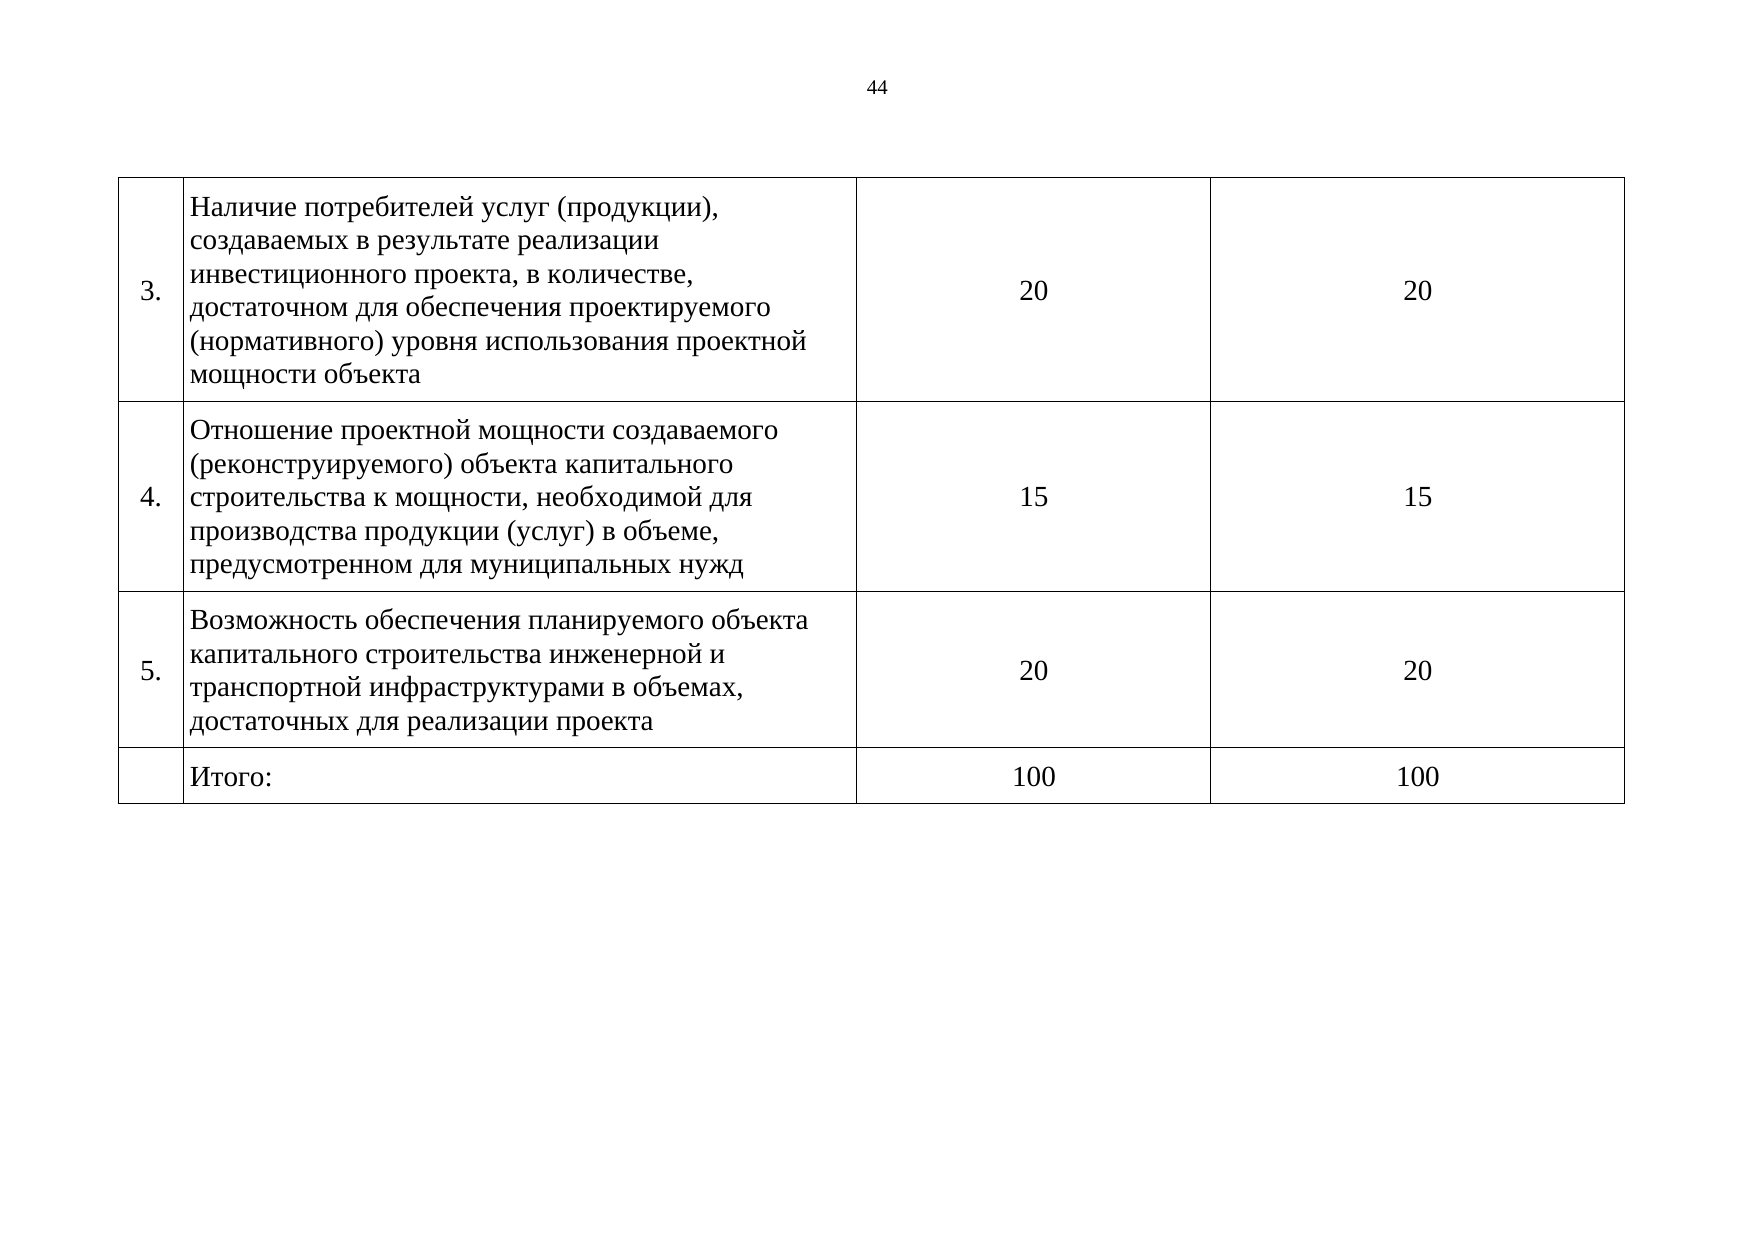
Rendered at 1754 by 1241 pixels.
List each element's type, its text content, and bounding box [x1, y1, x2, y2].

table_cell Наличие потребителей услуг (продукции), создаваемых в результате реализации инвестиционного проекта, в количестве, достаточном для обеспечения проектируемого (нормативного) уровня использования проектной мощности объекта [184, 178, 856, 401]
table_cell 4. [119, 402, 183, 591]
table_cell [119, 748, 183, 803]
table_cell Возможность обеспечения планируемого объекта капитального строительства инженерной и транспортной инфраструктурами в объемах, достаточных для реализации проекта [184, 592, 856, 747]
table_cell Отношение проектной мощности создаваемого (реконструируемого) объекта капитального строительства к мощности, необходимой для производства продукции (услуг) в объеме, предусмотренном для муниципальных нужд [184, 402, 856, 591]
table_cell 100 [1211, 748, 1624, 803]
table_cell Итого: [184, 748, 856, 803]
table_cell 15 [857, 402, 1210, 591]
table_cell 100 [857, 748, 1210, 803]
table_cell 20 [857, 178, 1210, 401]
table_cell 3. [119, 178, 183, 401]
table_cell 15 [1211, 402, 1624, 591]
table_cell 20 [1211, 178, 1624, 401]
table_cell 20 [857, 592, 1210, 747]
table_cell 5. [119, 592, 183, 747]
table_cell 20 [1211, 592, 1624, 747]
